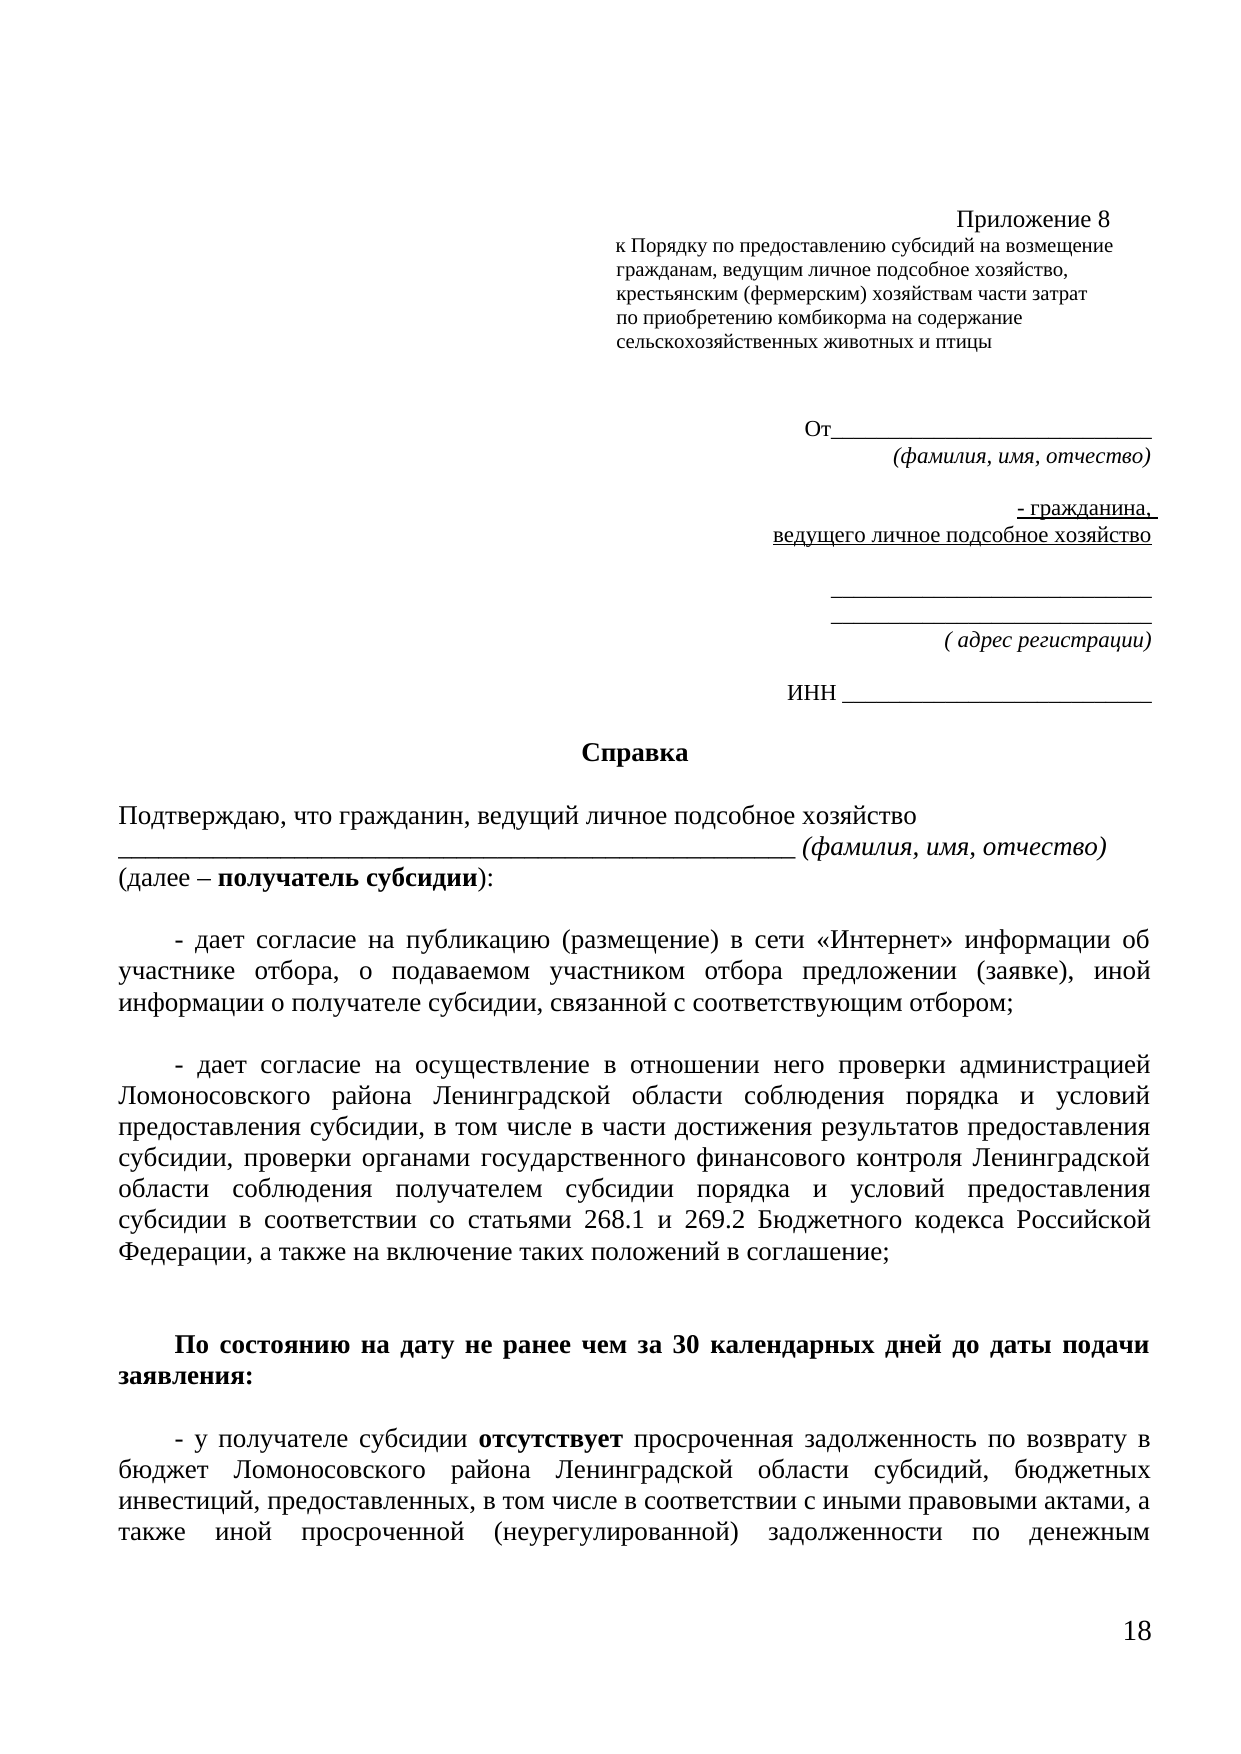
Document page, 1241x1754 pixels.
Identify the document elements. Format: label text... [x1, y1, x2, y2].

text ____________________________ [118, 600, 1152, 626]
text сельскохозяйственных животных и птицы [118, 329, 1152, 353]
text ____________________________ [118, 573, 1152, 600]
text Приложение 8 [118, 204, 1152, 233]
text (далее – получатель субсидии): [118, 861, 1152, 892]
text По состоянию на дату не ранее чем за 30 календарных дней до даты подачи заявления: [118, 1328, 1152, 1391]
text - гражданина, [118, 494, 1152, 521]
text (фамилия, имя, отчество) [118, 442, 1152, 468]
text ведущего личное подсобное хозяйство [118, 521, 1152, 547]
text ( адрес регистрации) [118, 626, 1152, 653]
text Справка [118, 736, 1152, 768]
text ИНН ___________________________ [118, 679, 1152, 705]
text к Порядку по предоставлению субсидий на возмещение [118, 233, 1152, 257]
text крестьянским (фермерским) хозяйствам части затрат [118, 281, 1152, 305]
text От____________________________ [118, 415, 1152, 442]
text гражданам, ведущим личное подсобное хозяйство, [118, 257, 1152, 281]
text Подтверждаю, что гражданин, ведущий личное подсобное хозяйство [118, 799, 1152, 830]
text по приобретению комбикорма на содержание [118, 305, 1152, 329]
text __________________________________________________ (фамилия, имя, отчество) [118, 830, 1152, 861]
text - дает согласие на осуществление в отношении него проверки администрацией Ломоносовского района Ленинградской области соблюдения порядка и условий предоставления субсидии, в том числе в части достижения результатов предоставления субсидии, проверки органами государственного финансового контроля Ленинградской области соблюдения получателем субсидии порядка и условий предоставления субсидии в соответствии со статьями 268.1 и 269.2 Бюджетного кодекса Российской Федерации, а также на включение таких положений в соглашение; [118, 1048, 1152, 1266]
text - дает согласие на публикацию (размещение) в сети «Интернет» информации об участнике отбора, о подаваемом участником отбора предложении (заявке), иной информации о получателе субсидии, связанной с соответствующим отбором; [118, 923, 1152, 1017]
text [118, 1422, 1152, 1546]
